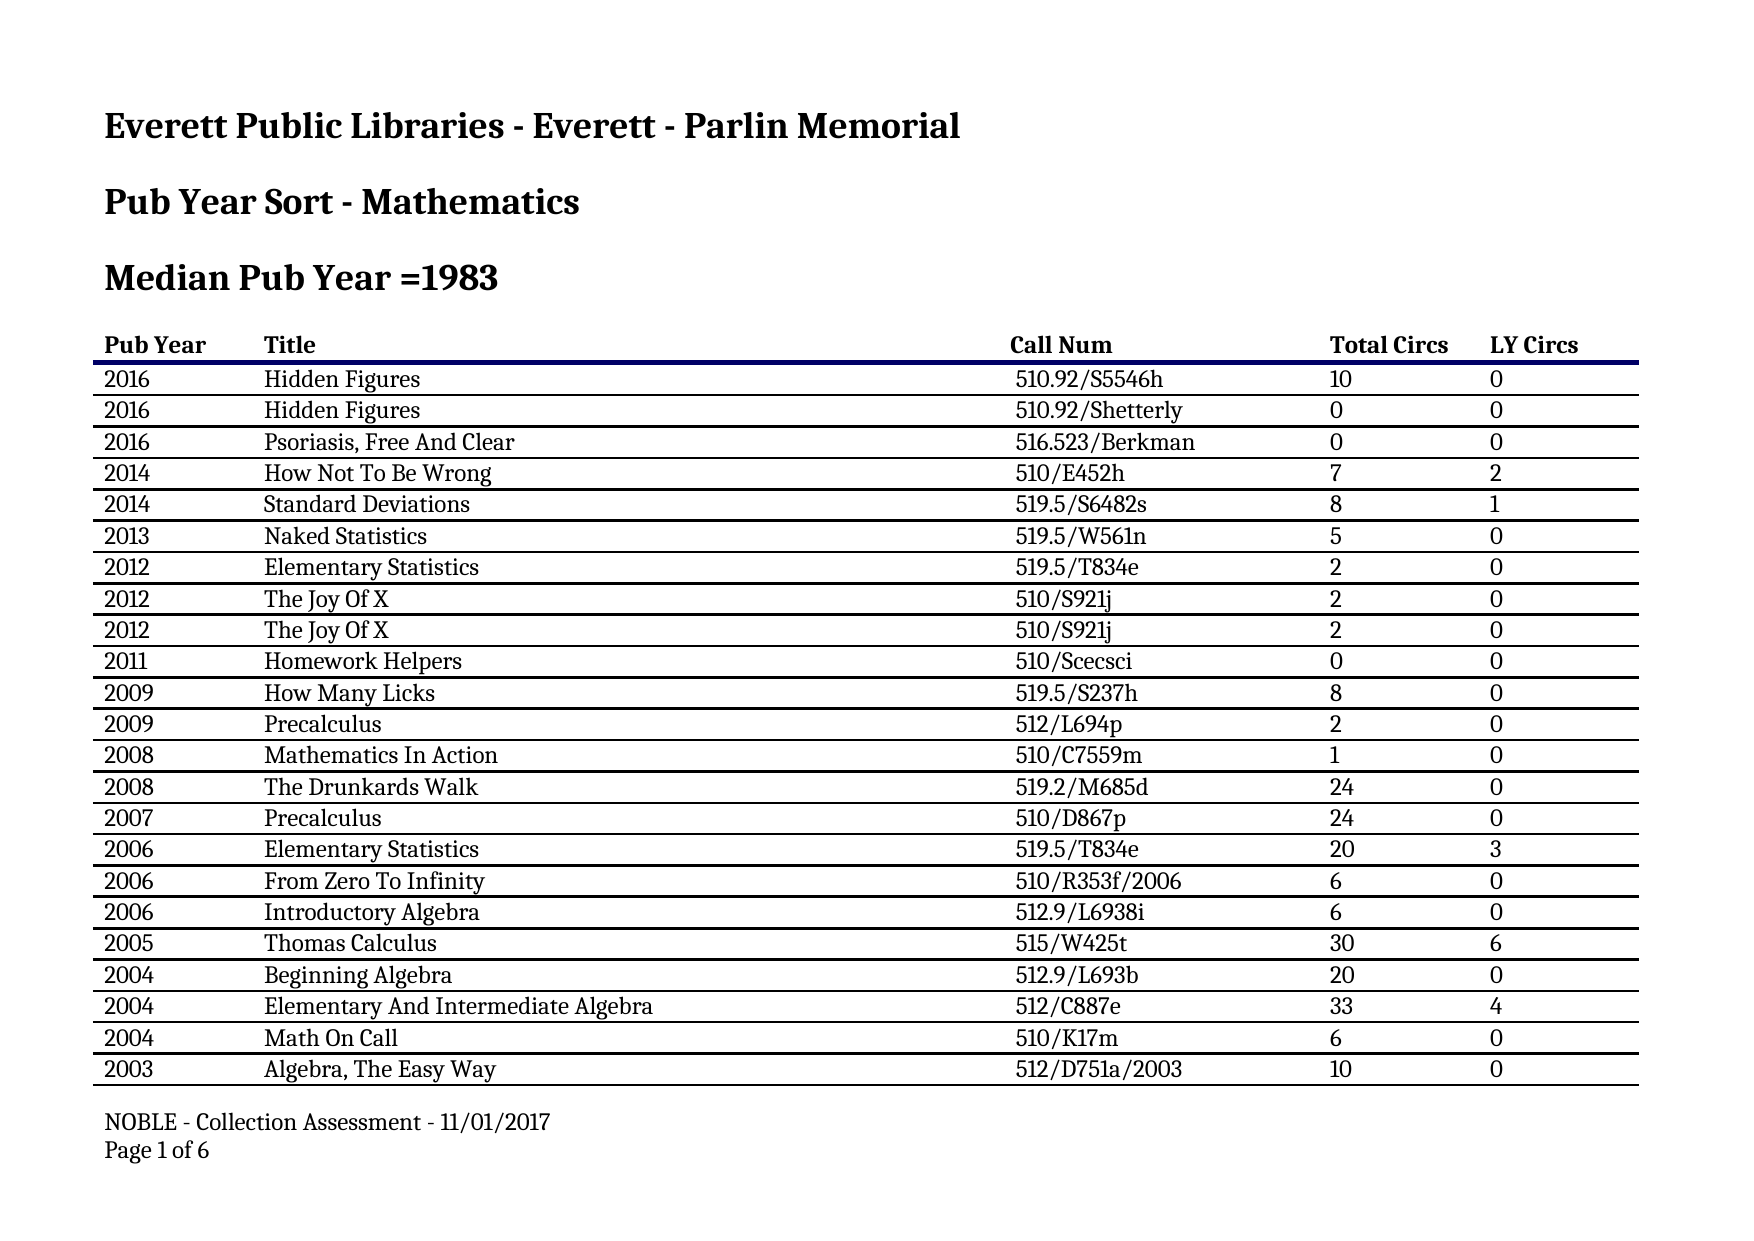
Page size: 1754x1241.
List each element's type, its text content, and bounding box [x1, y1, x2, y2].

table_cell Hidden Figures [253, 396, 999, 425]
table_cell 10 [1319, 365, 1478, 394]
table_cell The Joy Of X [253, 616, 999, 644]
table_cell 2 [1319, 616, 1478, 644]
table_cell 0 [1479, 365, 1638, 394]
table_cell 2 [1319, 710, 1478, 739]
table_cell Precalculus [253, 804, 999, 833]
table_cell 0 [1479, 867, 1638, 895]
table_cell 2004 [93, 992, 253, 1021]
table_cell 516.523/Berkman [999, 428, 1319, 456]
table_cell 6 [1319, 1023, 1478, 1052]
table_cell 510/D867p [999, 804, 1319, 833]
table_cell 510/S921j [999, 616, 1319, 644]
table_cell 10 [1319, 1055, 1478, 1083]
table_cell 510/R353f/2006 [999, 867, 1319, 895]
table_cell 2004 [93, 961, 253, 989]
table_cell 1 [1319, 741, 1478, 770]
table_cell 0 [1479, 522, 1638, 551]
table_cell 0 [1479, 428, 1638, 456]
table_cell 0 [1479, 647, 1638, 676]
table_cell 0 [1479, 773, 1638, 801]
table_cell 2012 [93, 585, 253, 613]
table_cell 0 [1479, 585, 1638, 613]
table_cell 2009 [93, 679, 253, 707]
table_cell Naked Statistics [253, 522, 999, 551]
table_cell 2006 [93, 898, 253, 927]
table_header Call Num [999, 331, 1319, 360]
table_cell 0 [1479, 898, 1638, 927]
table_cell Elementary Statistics [253, 553, 999, 582]
table_cell 0 [1479, 804, 1638, 833]
table_cell 33 [1319, 992, 1478, 1021]
table_cell 0 [1479, 396, 1638, 425]
table_cell 0 [1479, 1055, 1638, 1083]
table_cell 512.9/L6938i [999, 898, 1319, 927]
table_cell Homework Helpers [253, 647, 999, 676]
table_cell How Many Licks [253, 679, 999, 707]
table_cell 6 [1319, 898, 1478, 927]
table_cell 2009 [93, 710, 253, 739]
table_cell 0 [1479, 553, 1638, 582]
table_cell 0 [1319, 428, 1478, 456]
table_cell Standard Deviations [253, 491, 999, 519]
table_cell 2008 [93, 773, 253, 801]
table_cell The Drunkards Walk [253, 773, 999, 801]
table_cell 7 [1319, 459, 1478, 488]
table_cell 512.9/L693b [999, 961, 1319, 989]
table_cell 519.5/S237h [999, 679, 1319, 707]
table_cell 510/Scecsci [999, 647, 1319, 676]
table_cell Beginning Algebra [253, 961, 999, 989]
table_cell 2003 [93, 1055, 253, 1083]
table_cell Elementary Statistics [253, 835, 999, 864]
table_cell 512/L694p [999, 710, 1319, 739]
table_cell 510/C7559m [999, 741, 1319, 770]
table_cell 5 [1319, 522, 1478, 551]
table_header LY Circs [1479, 331, 1638, 360]
table_cell 24 [1319, 804, 1478, 833]
table_cell 8 [1319, 491, 1478, 519]
table_cell 4 [1479, 992, 1638, 1021]
text Pub Year Sort - Mathematics [104, 181, 1650, 224]
table_cell 2004 [93, 1023, 253, 1052]
table_header Title [253, 331, 999, 360]
table_cell Thomas Calculus [253, 930, 999, 958]
table_cell 2006 [93, 835, 253, 864]
table_header Total Circs [1319, 331, 1478, 360]
table_cell 2005 [93, 930, 253, 958]
table_cell Elementary And Intermediate Algebra [253, 992, 999, 1021]
table_cell 1 [1479, 491, 1638, 519]
table_cell 519.2/M685d [999, 773, 1319, 801]
table_cell 6 [1479, 930, 1638, 958]
table_cell Algebra, The Easy Way [253, 1055, 999, 1083]
table_cell 510/E452h [999, 459, 1319, 488]
table_cell 20 [1319, 961, 1478, 989]
table_cell 2012 [93, 616, 253, 644]
table_cell The Joy Of X [253, 585, 999, 613]
table_cell 510.92/S5546h [999, 365, 1319, 394]
table_cell 2014 [93, 491, 253, 519]
table_header Pub Year [93, 331, 253, 360]
table_cell 512/D751a/2003 [999, 1055, 1319, 1083]
table_cell 20 [1319, 835, 1478, 864]
table_cell 2 [1479, 459, 1638, 488]
table_cell 2006 [93, 867, 253, 895]
table_cell 510/K17m [999, 1023, 1319, 1052]
table_cell 0 [1319, 396, 1478, 425]
table_cell How Not To Be Wrong [253, 459, 999, 488]
table_cell Mathematics In Action [253, 741, 999, 770]
table_cell 510.92/Shetterly [999, 396, 1319, 425]
table_cell 3 [1479, 835, 1638, 864]
table_cell 0 [1479, 961, 1638, 989]
table_cell 519.5/W561n [999, 522, 1319, 551]
table_cell 6 [1319, 867, 1478, 895]
table_cell 2012 [93, 553, 253, 582]
table_cell 0 [1479, 616, 1638, 644]
table_cell 512/C887e [999, 992, 1319, 1021]
table_cell Hidden Figures [253, 365, 999, 394]
table_cell 2008 [93, 741, 253, 770]
table_cell 2 [1319, 585, 1478, 613]
table_cell Precalculus [253, 710, 999, 739]
table_cell 2011 [93, 647, 253, 676]
table_cell Introductory Algebra [253, 898, 999, 927]
text Everett Public Libraries - Everett - Parlin Memorial [104, 105, 1650, 148]
table_cell 24 [1319, 773, 1478, 801]
table_cell 2007 [93, 804, 253, 833]
table_cell 30 [1319, 930, 1478, 958]
table_cell Math On Call [253, 1023, 999, 1052]
table_cell 515/W425t [999, 930, 1319, 958]
table_cell 2013 [93, 522, 253, 551]
table_cell 0 [1479, 679, 1638, 707]
table_cell 2016 [93, 428, 253, 456]
table_cell 0 [1319, 647, 1478, 676]
table_cell 519.5/T834e [999, 553, 1319, 582]
table_cell 2016 [93, 365, 253, 394]
table_cell 0 [1479, 1023, 1638, 1052]
text Median Pub Year =1983 [104, 256, 1650, 299]
table_cell 2 [1319, 553, 1478, 582]
table_cell 0 [1479, 741, 1638, 770]
table_cell 2016 [93, 396, 253, 425]
table_cell 8 [1319, 679, 1478, 707]
table_cell 0 [1479, 710, 1638, 739]
table_cell 519.5/T834e [999, 835, 1319, 864]
table_cell 519.5/S6482s [999, 491, 1319, 519]
table_cell From Zero To Infinity [253, 867, 999, 895]
table_cell 2014 [93, 459, 253, 488]
table_cell Psoriasis, Free And Clear [253, 428, 999, 456]
table_cell 510/S921j [999, 585, 1319, 613]
